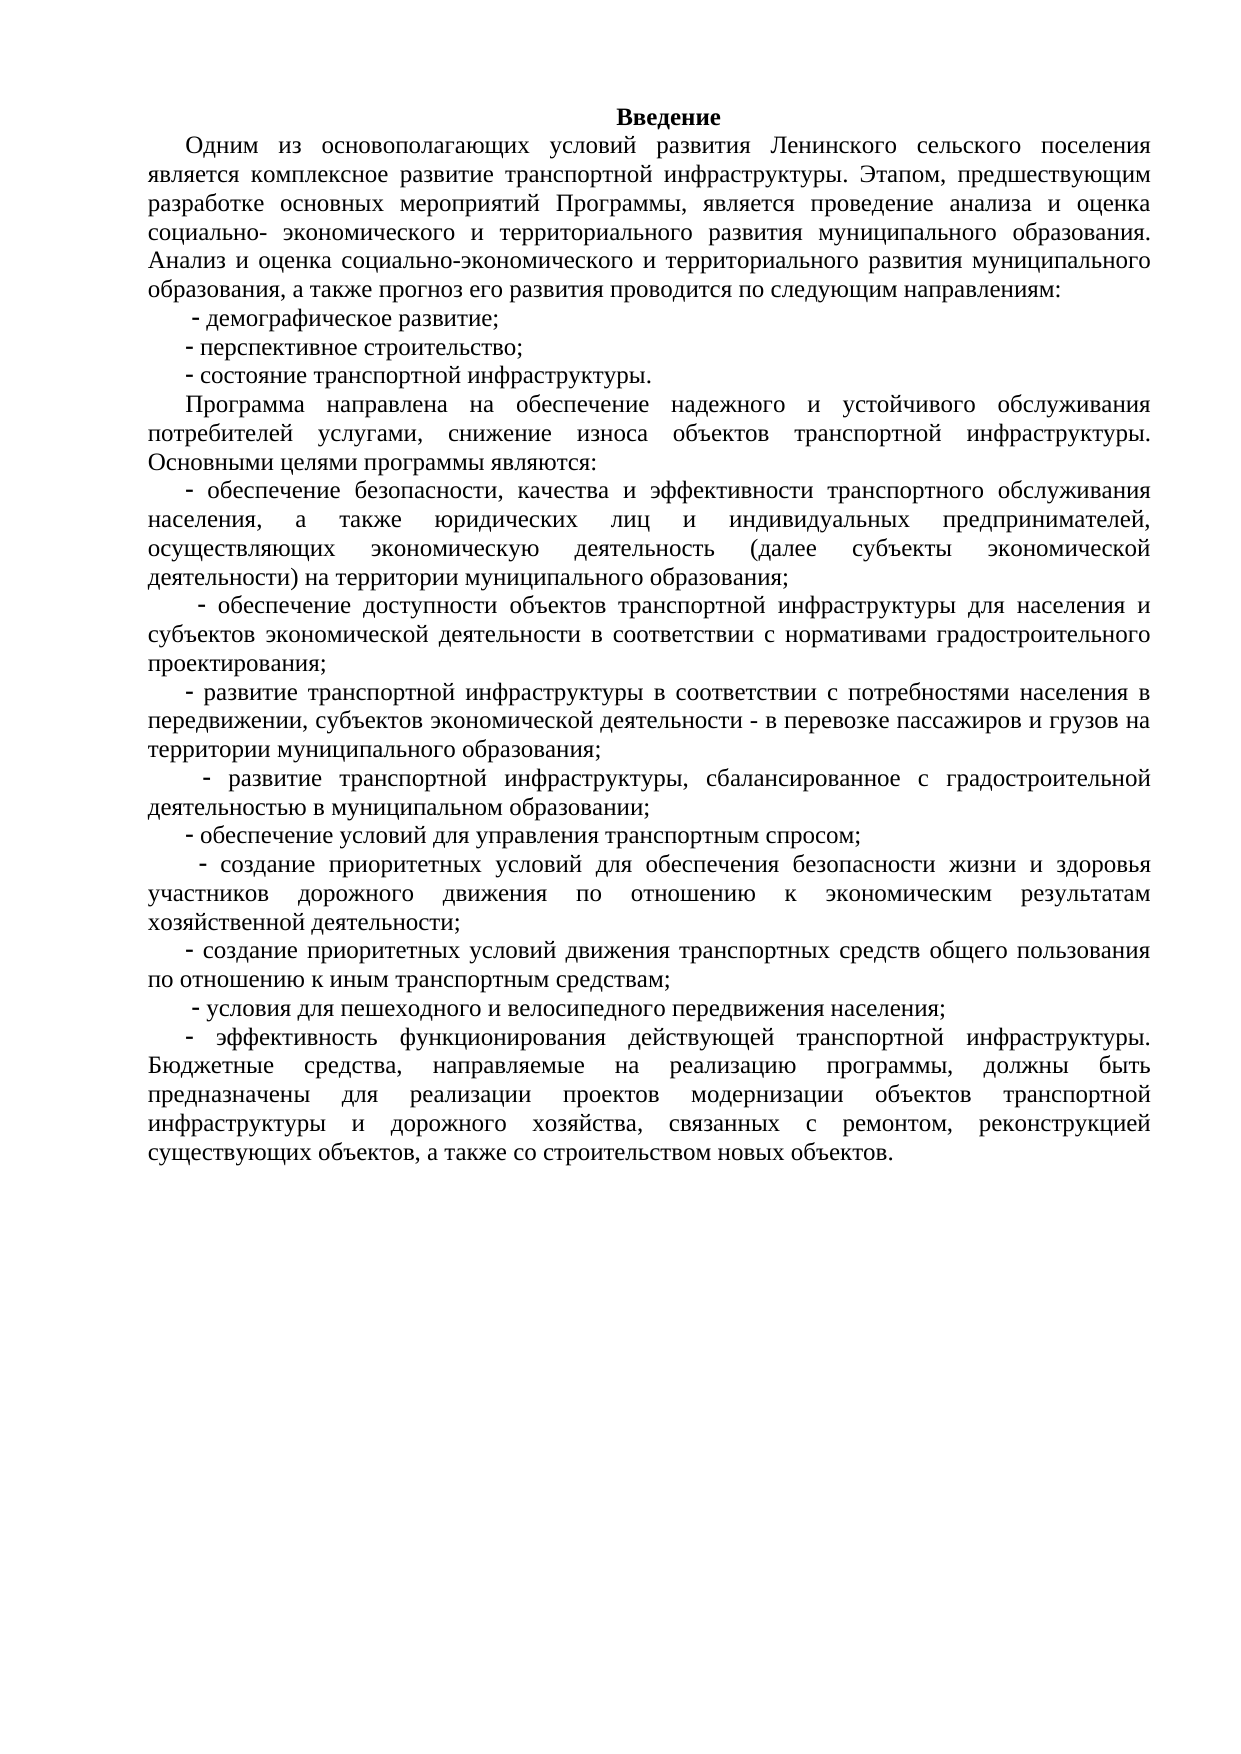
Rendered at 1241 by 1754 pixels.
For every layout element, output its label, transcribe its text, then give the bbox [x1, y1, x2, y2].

text Одним из основополагающих условий развития Ленинского сельского поселения является комплексное развитие транспортной инфраструктуры. Этапом, предшествующим разработке основных мероприятий Программы, является проведение анализа и оценка социально- экономического и территориального развития муниципального образования. Анализ и оценка социально-экономического и территориального развития муниципального образования, а также прогноз его развития проводится по следующим направлениям: [148, 131, 1152, 303]
text обеспечение условий для управления транспортным спросом; [148, 821, 1152, 849]
text обеспечение доступности объектов транспортной инфраструктуры для населения и субъектов экономической деятельности в соответствии с нормативами градостроительного проектирования; [148, 591, 1152, 677]
text перспективное строительство; [148, 332, 1152, 361]
text состояние транспортной инфраструктуры. [148, 361, 1152, 389]
text создание приоритетных условий для обеспечения безопасности жизни и здоровья участников дорожного движения по отношению к экономическим результатам хозяйственной деятельности; [148, 849, 1152, 936]
text эффективность функционирования действующей транспортной инфраструктуры. Бюджетные средства, направляемые на реализацию программы, должны быть предназначены для реализации проектов модернизации объектов транспортной инфраструктуры и дорожного хозяйства, связанных с ремонтом, реконструкцией существующих объектов, а также со строительством новых объектов. [148, 1022, 1152, 1166]
text Введение [148, 102, 1152, 131]
text условия для пешеходного и велосипедного передвижения населения; [148, 993, 1152, 1022]
text демографическое развитие; [148, 303, 1152, 332]
text Программа направлена на обеспечение надежного и устойчивого обслуживания потребителей услугами, снижение износа объектов транспортной инфраструктуры. Основными целями программы являются: [148, 389, 1152, 476]
text обеспечение безопасности, качества и эффективности транспортного обслуживания населения, а также юридических лиц и индивидуальных предпринимателей, осуществляющих экономическую деятельность (далее субъекты экономической деятельности) на территории муниципального образования; [148, 476, 1152, 591]
text развитие транспортной инфраструктуры, сбалансированное с градостроительной деятельностью в муниципальном образовании; [148, 763, 1152, 821]
text развитие транспортной инфраструктуры в соответствии с потребностями населения в передвижении, субъектов экономической деятельности - в перевозке пассажиров и грузов на территории муниципального образования; [148, 677, 1152, 763]
text создание приоритетных условий движения транспортных средств общего пользования по отношению к иным транспортным средствам; [148, 936, 1152, 993]
